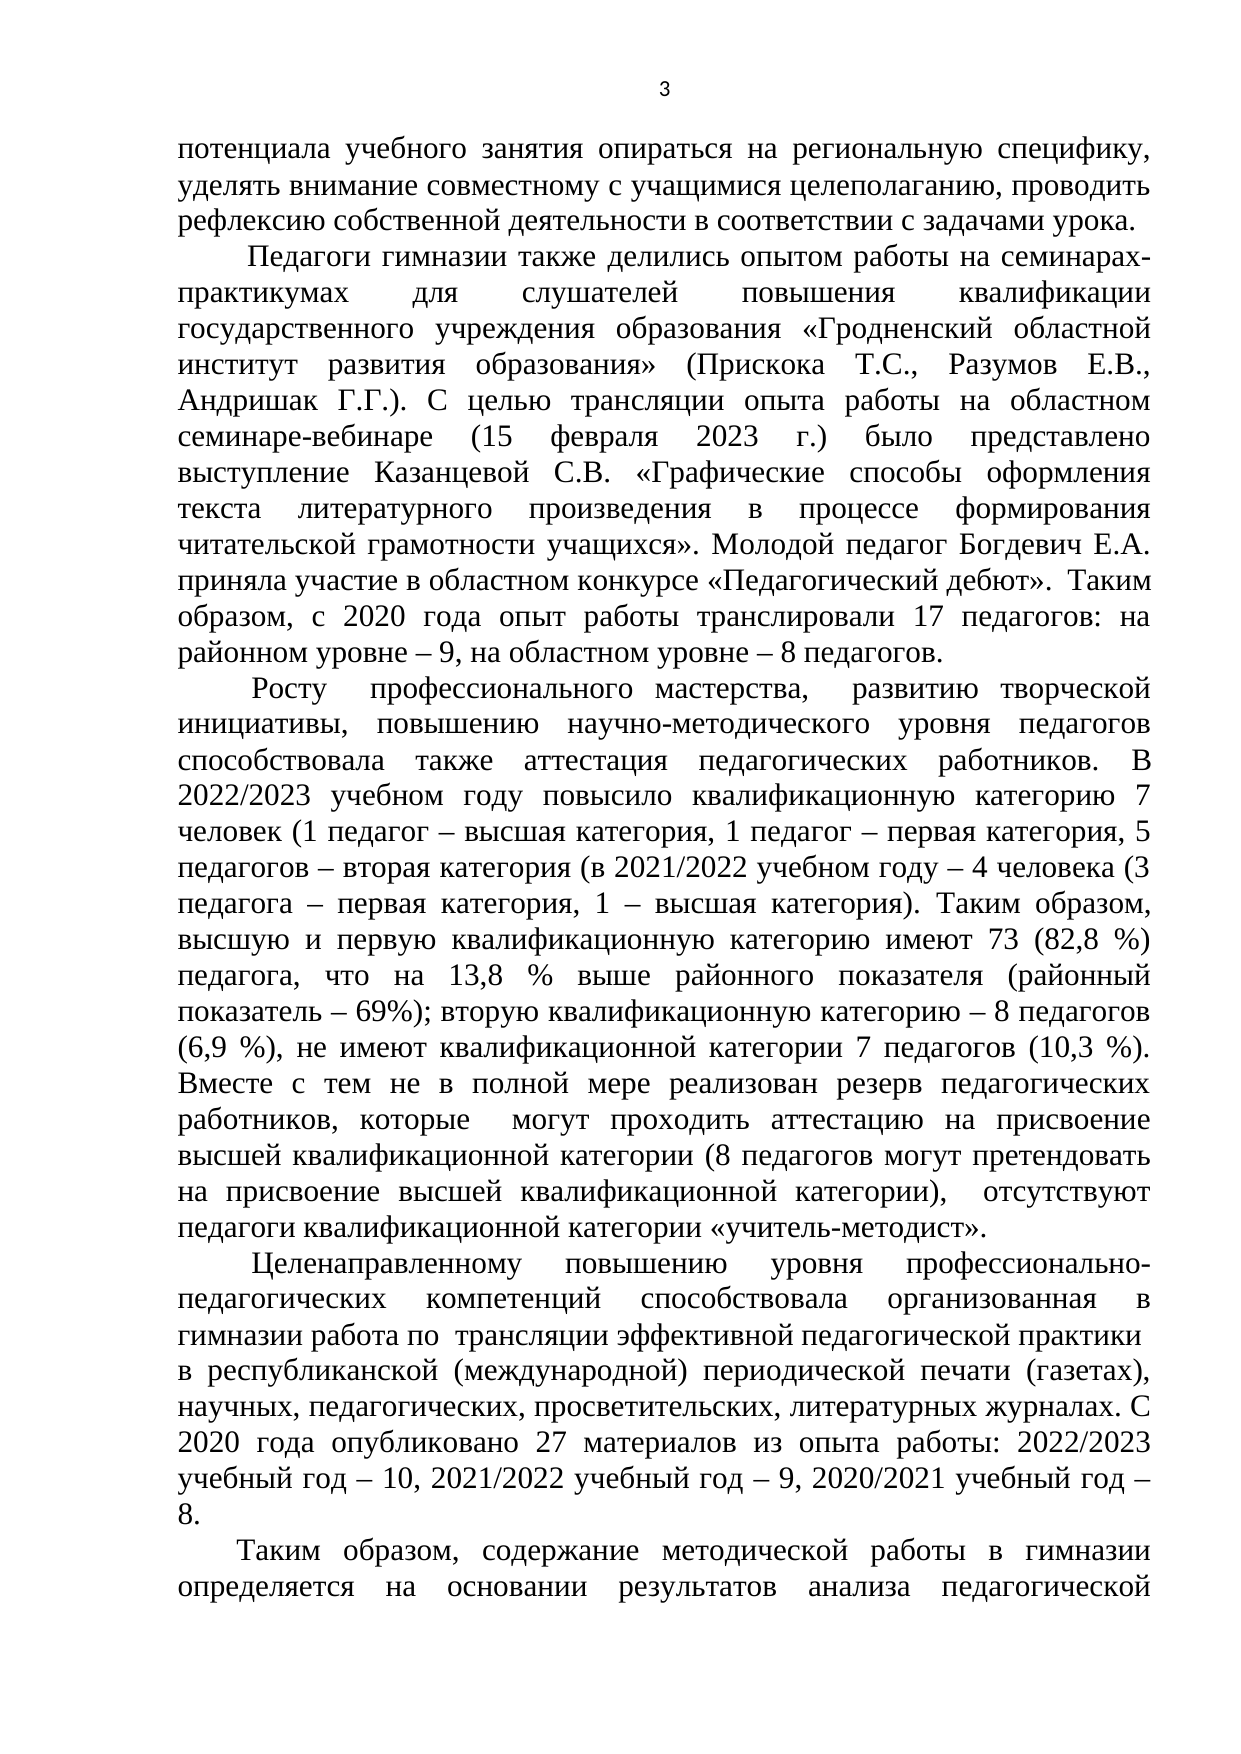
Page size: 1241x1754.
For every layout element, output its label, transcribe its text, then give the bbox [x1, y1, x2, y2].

text Целенаправленному повышению уровня профессионально-педагогических компетенций способствовала организованная в гимназии работа по трансляции эффективной педагогической практики [177, 1244, 1152, 1352]
text в республиканской (международной) периодической печати (газетах), научных, педагогических, просветительских, литературных журналах. С 2020 года опубликовано 27 материалов из опыта работы: 2022/2023 учебный год – 10, 2021/2022 учебный год – 9, 2020/2021 учебный год – 8. [177, 1352, 1152, 1531]
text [177, 1531, 1152, 1603]
text Росту профессионального мастерства, развитию творческой инициативы, повышению научно-методического уровня педагогов способствовала также аттестация педагогических работников. В 2022/2023 учебном году повысило квалификационную категорию 7 человек (1 педагог – высшая категория, 1 педагог – первая категория, 5 педагогов – вторая категория (в 2021/2022 учебном году – 4 человека (3 педагога – первая категория, 1 – высшая категория). Таким образом, высшую и первую квалификационную категорию имеют 73 (82,8 %) педагога, что на 13,8 % выше районного показателя (районный показатель – 69%); вторую квалификационную категорию – 8 педагогов (6,9 %), не имеют квалификационной категории 7 педагогов (10,3 %). Вместе с тем не в полной мере реализован резерв педагогических работников, которые могут проходить аттестацию на присвоение высшей квалификационной категории (8 педагогов могут претендовать на присвоение высшей квалификационной категории), отсутствуют педагоги квалификационной категории «учитель-методист». [177, 884, 1152, 1244]
text Педагоги гимназии также делились опытом работы на семинарах-практикумах для слушателей повышения квалификации государственного учреждения образования «Гродненский областной институт развития образования» (Прискока Т.С., Разумов Е.В., Андришак Г.Г.). С целью трансляции опыта работы на областном семинаре-вебинаре (15 февраля 2023 г.) было представлено выступление Казанцевой С.В. «Графические способы оформления текста литературного произведения в процессе формирования читательской грамотности учащихся». Молодой педагог Богдевич Е.А. приняла участие в областном конкурсе «Педагогический дебют». Таким образом, с 2020 года опыт работы транслировали 17 педагогов: на районном уровне – 9, на областном уровне – 8 педагогов. [177, 238, 1152, 669]
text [177, 130, 1152, 238]
text Росту профессионального мастерства, развитию творческой инициативы, повышению научно-методического уровня педагогов способствовала также аттестация педагогических работников. В 2022/2023 учебном году повысило квалификационную категорию 7 человек (1 педагог – высшая категория, 1 педагог – первая категория, 5 педагогов – вторая категория (в 2021/2022 учебном году – 4 человека (3 педагога – первая категория, 1 – высшая категория). Таким образом, высшую и первую квалификационную категорию имеют 73 (82,8 %) педагога, что на 13,8 % выше районного показателя (районный показатель – 69%); вторую квалификационную категорию – 8 педагогов (6,9 %), не имеют квалификационной категории 7 педагогов (10,3 %). Вместе с тем не в полной мере реализован резерв педагогических работников, которые могут проходить аттестацию на присвоение высшей квалификационной категории (8 педагогов могут претендовать на присвоение высшей квалификационной категории), отсутствуют педагоги квалификационной категории «учитель-методист». [177, 669, 1152, 777]
